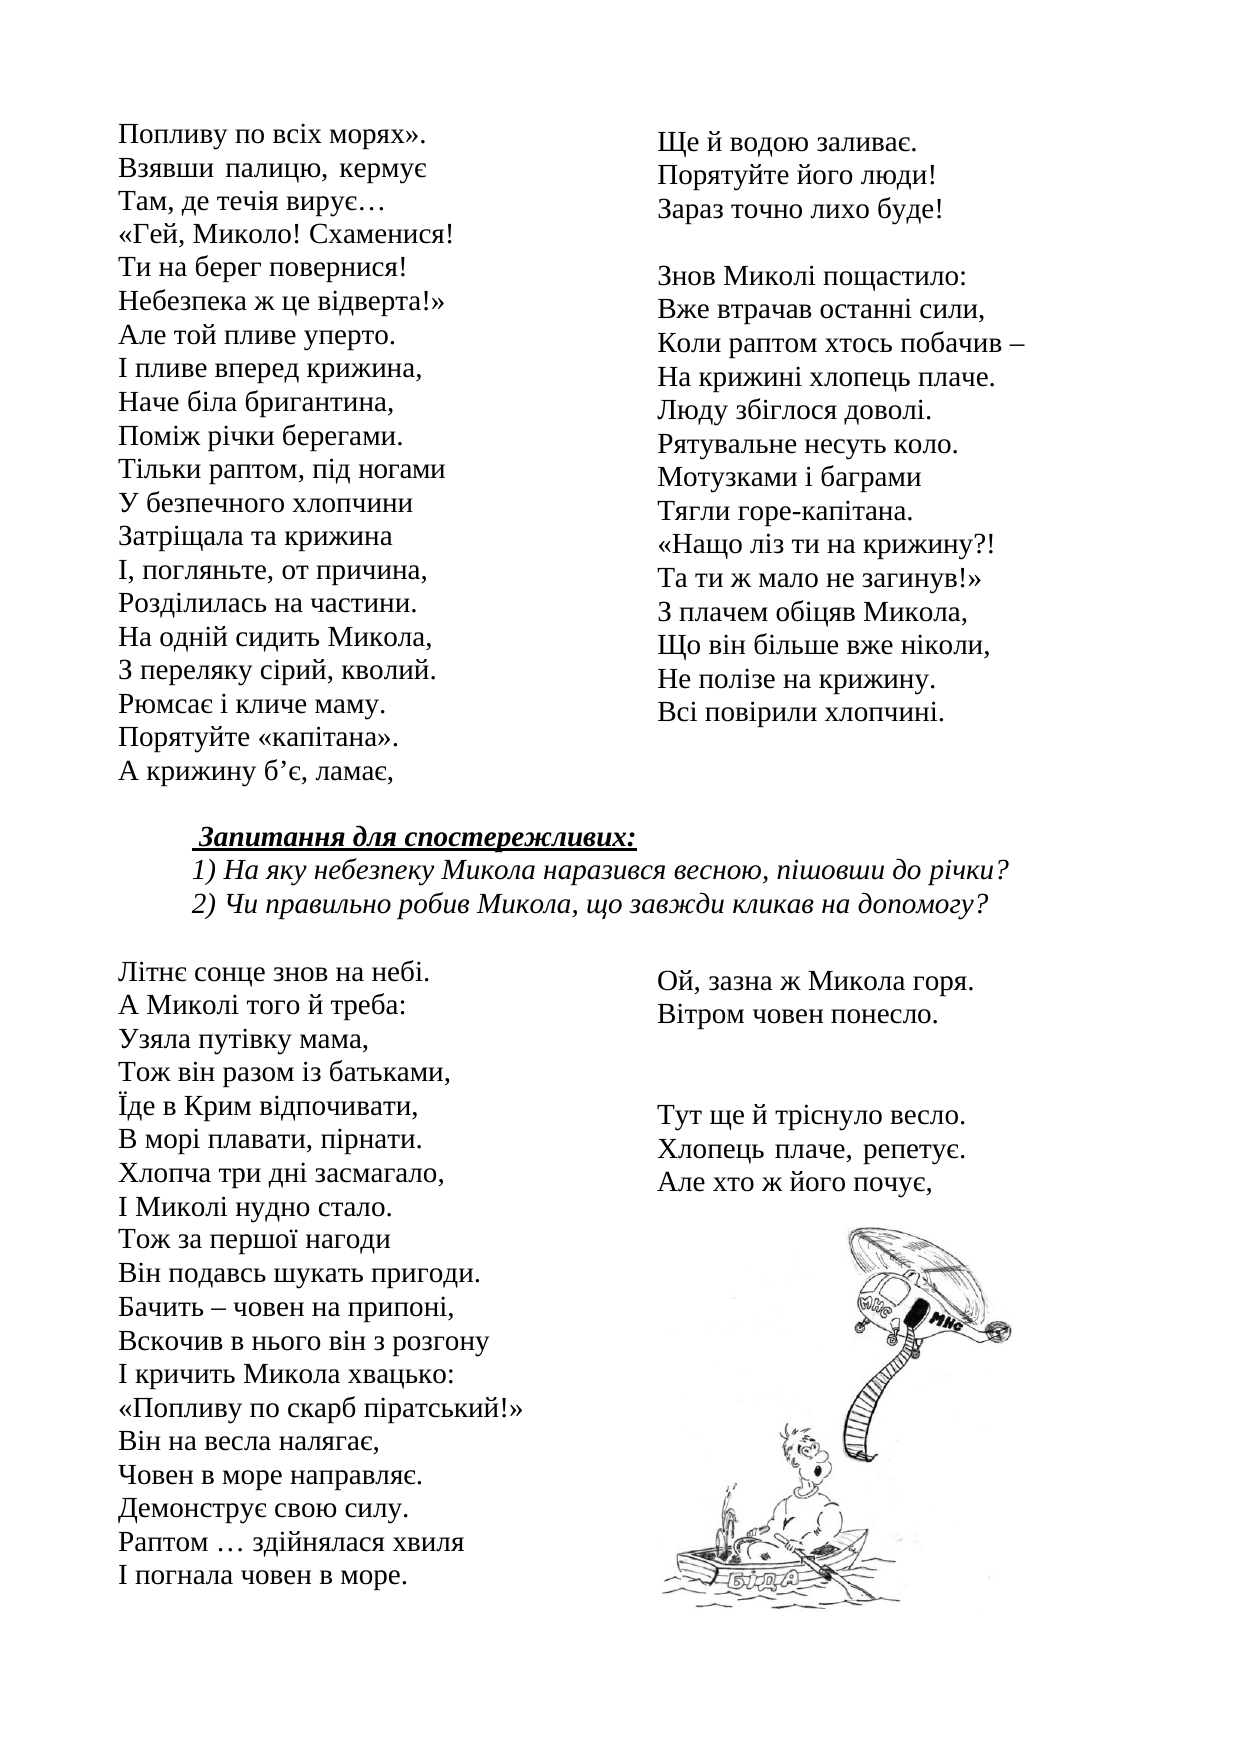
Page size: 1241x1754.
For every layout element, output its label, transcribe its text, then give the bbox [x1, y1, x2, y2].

text Тут ще й тріснуло весло. Хлопець плаче, репетує. Але хто ж його почує, [657, 1097, 966, 1198]
text І пливе вперед крижина, Наче біла бригантина, Поміж річки берегами. Тільки раптом, під ногами У безпечного хлопчини Затріщала та крижина [118, 351, 447, 552]
text Порятуйте «капітана». А крижину б’є, ламає, [118, 719, 401, 787]
text «Гей, Миколо! Схаменися! Ти на берег повернися! [118, 217, 456, 283]
text Небезпека ж це відверта!» Але той пливе уперто. [118, 283, 447, 350]
list На яку небезпеку Микола наразився весною, пішовши до річки? [192, 853, 1167, 886]
text В морі плавати, пірнати. Хлопча три дні засмагало, І Миколі нудно стало. [118, 1122, 447, 1222]
list Чи правильно робив Микола, що завжди кликав на допомогу? [192, 887, 1167, 920]
text Він подавсь шукать пригоди. Бачить – човен на припоні, Вскочив в нього він з розгону І кричить Микола хвацько: [118, 1256, 492, 1390]
text «Нащо ліз ти на крижину?! Та ти ж мало не загинув!» З плачем обіцяв Микола, Що він більше вже ніколи, Не полізе на крижину. [657, 527, 997, 694]
text І, погляньте, от причина, Розділилась на частини. На одній сидить Микола, З переляку сірий, кволий. Рюмсає і кличе маму. [118, 552, 439, 719]
text Човен в море направляє. Демонструє свою силу. Раптом … здійнялася хвиля І погнала човен в море. [118, 1457, 466, 1591]
text Тож він разом із батьками, Їде в Крим відпочивати, [118, 1054, 453, 1122]
text Тож за першої нагоди [118, 1222, 528, 1256]
subtitle Запитання для спостережливих: [192, 819, 1167, 853]
picture [658, 1227, 1015, 1615]
text Люду збіглося доволі. Рятувальне несуть коло. Мотузками і баграми Тягли горе-капітана. [657, 392, 961, 527]
text Всі повірили хлопчині. [657, 694, 1167, 728]
text Ой, зазна ж Микола горя. Вітром човен понесло. [657, 963, 975, 1030]
text Попливу по всіх морях». Взявши палицю, кермує Там, де течія вирує… [118, 116, 427, 217]
text Літнє сонце знов на небі. А Миколі того й треба: Узяла путівку мама, [118, 954, 432, 1054]
text Ще й водою заливає. Порятуйте його люди! Зараз точно лихо буде! [657, 124, 946, 224]
text Знов Миколі пощастило: Вже втрачав останні сили, Коли раптом хтось побачив – На крижині хлопець плаче. [657, 258, 1025, 392]
text «Попливу по скарб піратський!» Він на весла налягає, [118, 1390, 526, 1457]
